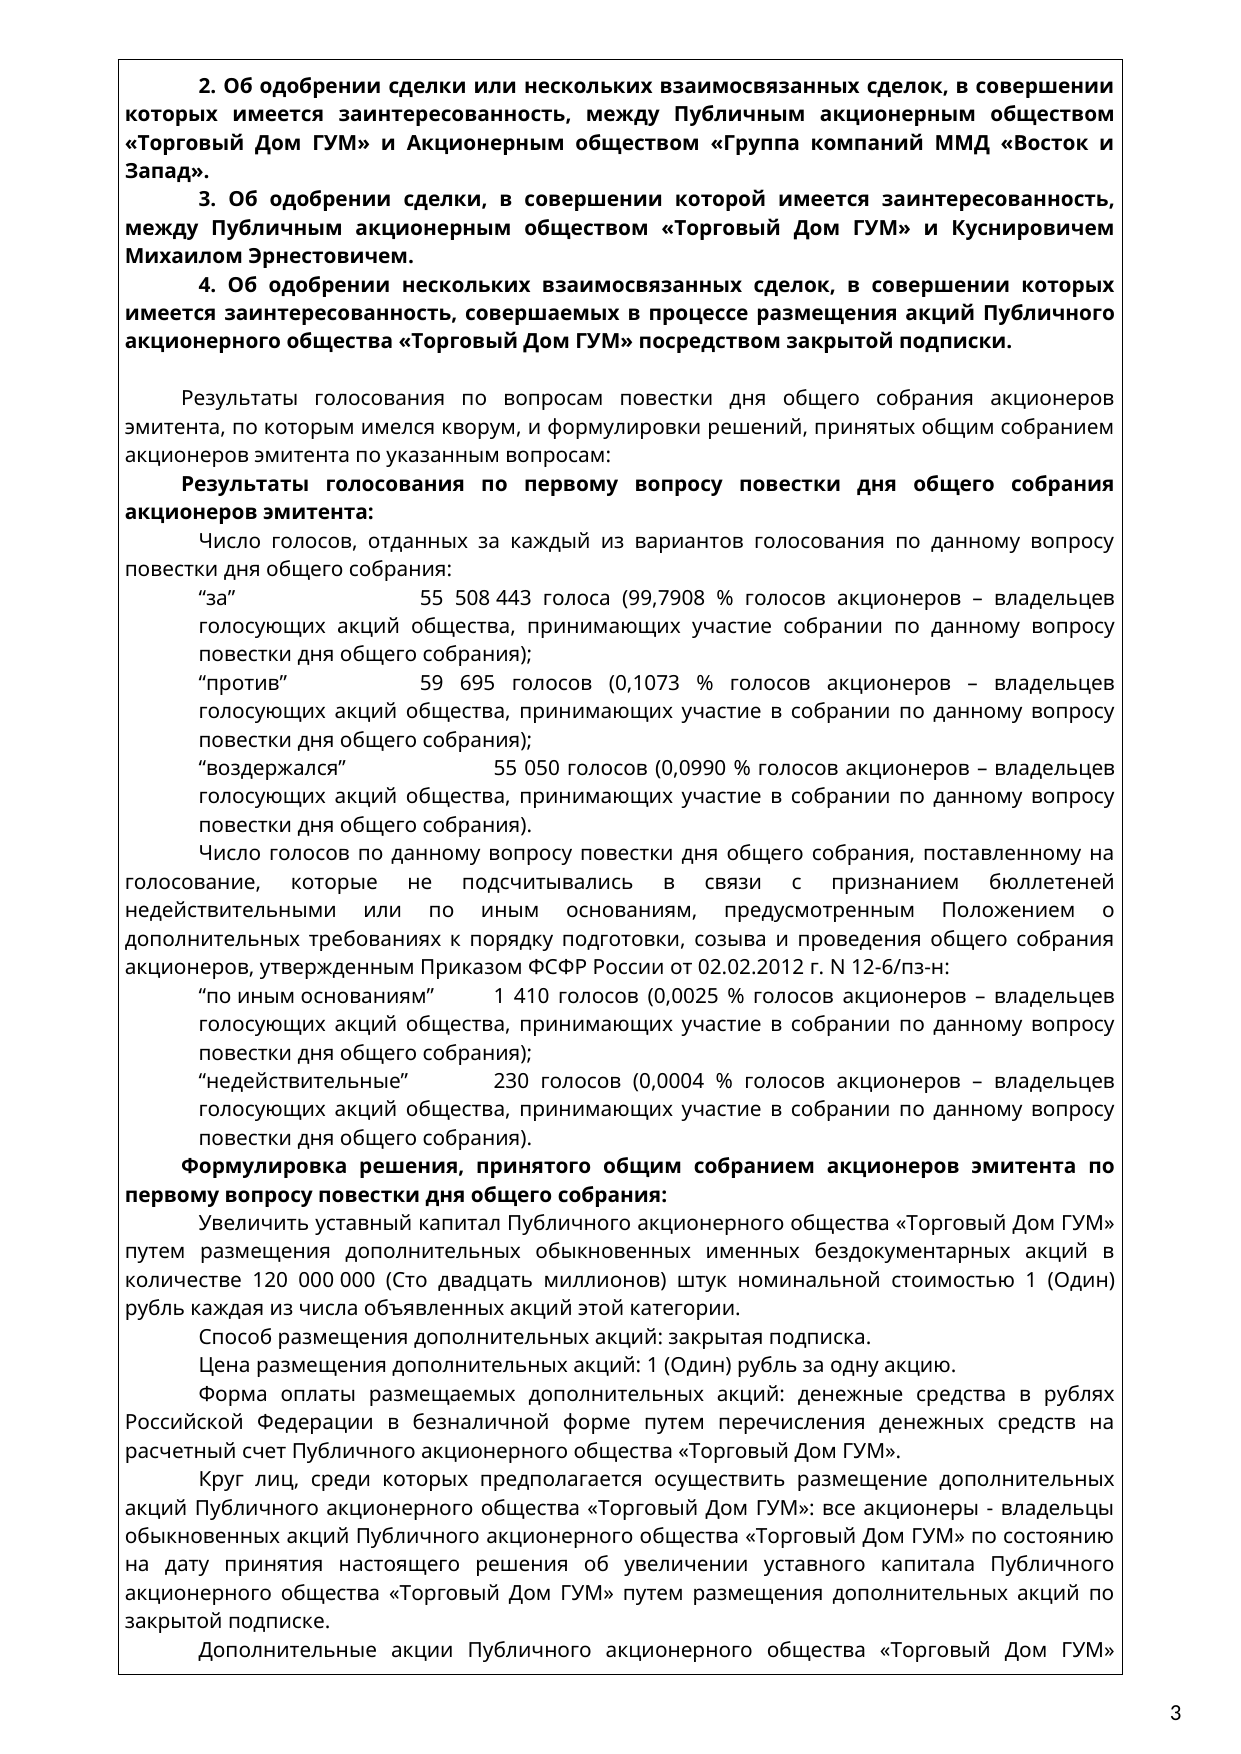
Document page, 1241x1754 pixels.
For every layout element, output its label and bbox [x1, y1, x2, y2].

table_cell [119, 60, 1122, 1674]
